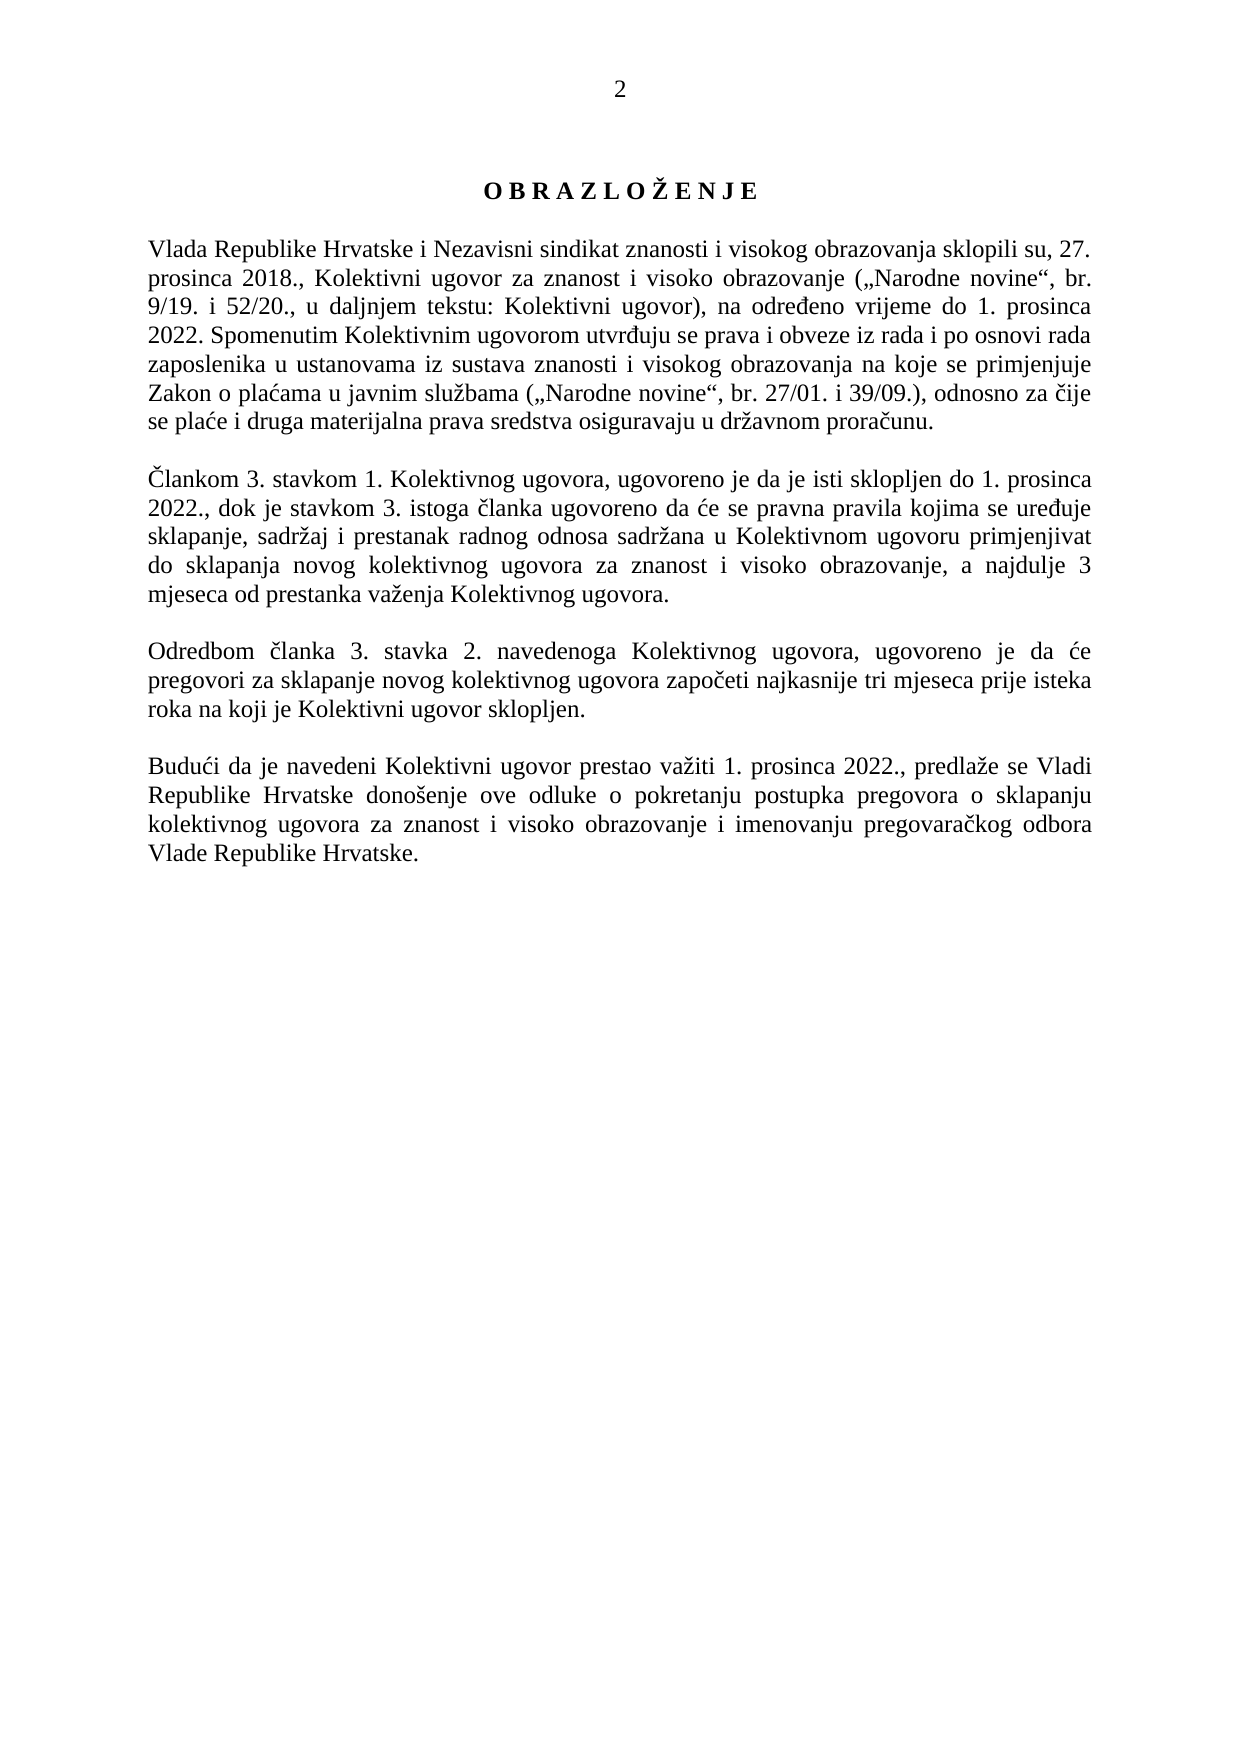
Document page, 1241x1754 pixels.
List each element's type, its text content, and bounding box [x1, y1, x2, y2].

text Vlada Republike Hrvatske i Nezavisni sindikat znanosti i visokog obrazovanja sklopili su, 27. prosinca 2018., Kolektivni ugovor za znanost i visoko obrazovanje („Narodne novine“, br. 9/19. i 52/20., u daljnjem tekstu: Kolektivni ugovor), na određeno vrijeme do 1. prosinca 2022. Spomenutim Kolektivnim ugovorom utvrđuju se prava i obveze iz rada i po osnovi rada zaposlenika u ustanovama iz sustava znanosti i visokog obrazovanja na koje se primjenjuje Zakon o plaćama u javnim službama („Narodne novine“, br. 27/01. i 39/09.), odnosno za čije se plaće i druga materijalna prava sredstva osiguravaju u državnom proračunu. [148, 234, 1092, 435]
text Odredbom članka 3. stavka 2. navedenoga Kolektivnog ugovora, ugovoreno je da će pregovori za sklapanje novog kolektivnog ugovora započeti najkasnije tri mjeseca prije isteka roka na koji je Kolektivni ugovor sklopljen. [148, 636, 1092, 723]
text O B R A Z L O Ž E N J E [148, 176, 1092, 205]
text Budući da je navedeni Kolektivni ugovor prestao važiti 1. prosinca 2022., predlaže se Vladi Republike Hrvatske donošenje ove odluke o pokretanju postupka pregovora o sklapanju kolektivnog ugovora za znanost i visoko obrazovanje i imenovanju pregovaračkog odbora Vlade Republike Hrvatske. [148, 751, 1092, 866]
text Člankom 3. stavkom 1. Kolektivnog ugovora, ugovoreno je da je isti sklopljen do 1. prosinca 2022., dok je stavkom 3. istoga članka ugovoreno da će se pravna pravila kojima se uređuje sklapanje, sadržaj i prestanak radnog odnosa sadržana u Kolektivnom ugovoru primjenjivat do sklapanja novog kolektivnog ugovora za znanost i visoko obrazovanje, a najdulje 3 mjeseca od prestanka važenja Kolektivnog ugovora. [148, 464, 1092, 608]
